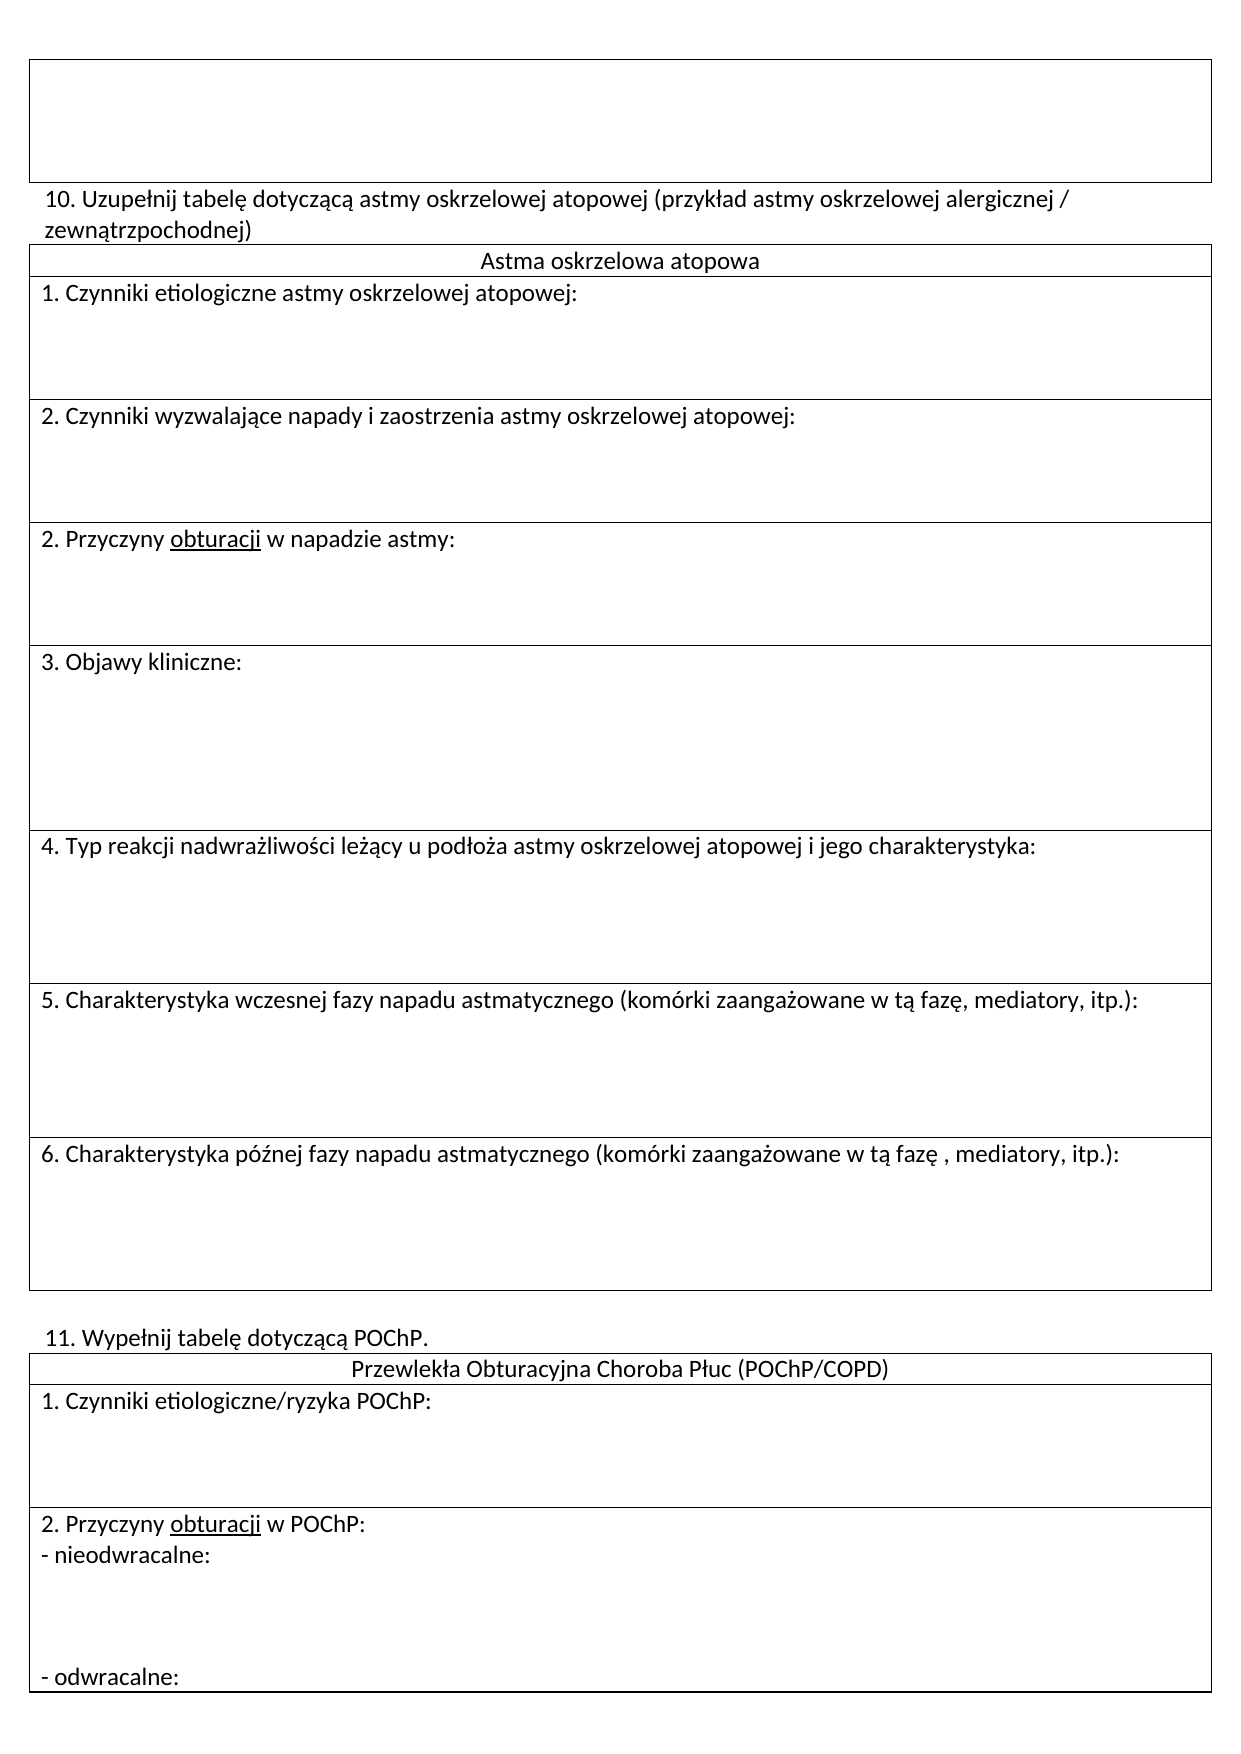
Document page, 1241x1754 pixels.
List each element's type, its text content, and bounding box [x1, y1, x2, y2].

table_cell 6. Charakterystyka późnej fazy napadu astmatycznego (komórki zaangażowane w tą fazę , mediatory, itp.): [30, 1138, 1211, 1290]
text 10. Uzupełnij tabelę dotyczącą astmy oskrzelowej atopowej (przykład astmy oskrzelowej alergicznej / zewnątrzpochodnej) [44, 183, 1196, 244]
table_header Astma oskrzelowa atopowa [30, 245, 1211, 276]
table_cell 1. Czynniki etiologiczne/ryzyka POChP: [30, 1385, 1211, 1507]
table_cell 2. Czynniki wyzwalające napady i zaostrzenia astmy oskrzelowej atopowej: [30, 400, 1211, 522]
table_cell 2. Przyczyny obturacji w napadzie astmy: [30, 523, 1211, 645]
table_cell 3. Objawy kliniczne: [30, 646, 1211, 829]
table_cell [30, 60, 1211, 182]
text 11. Wypełnij tabelę dotyczącą POChP. [44, 1322, 1196, 1352]
table_cell 5. Charakterystyka wczesnej fazy napadu astmatycznego (komórki zaangażowane w tą fazę, mediatory, itp.): [30, 984, 1211, 1137]
table_cell 1. Czynniki etiologiczne astmy oskrzelowej atopowej: [30, 277, 1211, 399]
table_header Przewlekła Obturacyjna Choroba Płuc (POChP/COPD) [30, 1354, 1211, 1384]
table_cell 4. Typ reakcji nadwrażliwości leżący u podłoża astmy oskrzelowej atopowej i jego charakterystyka: [30, 831, 1211, 983]
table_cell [30, 1508, 1211, 1691]
